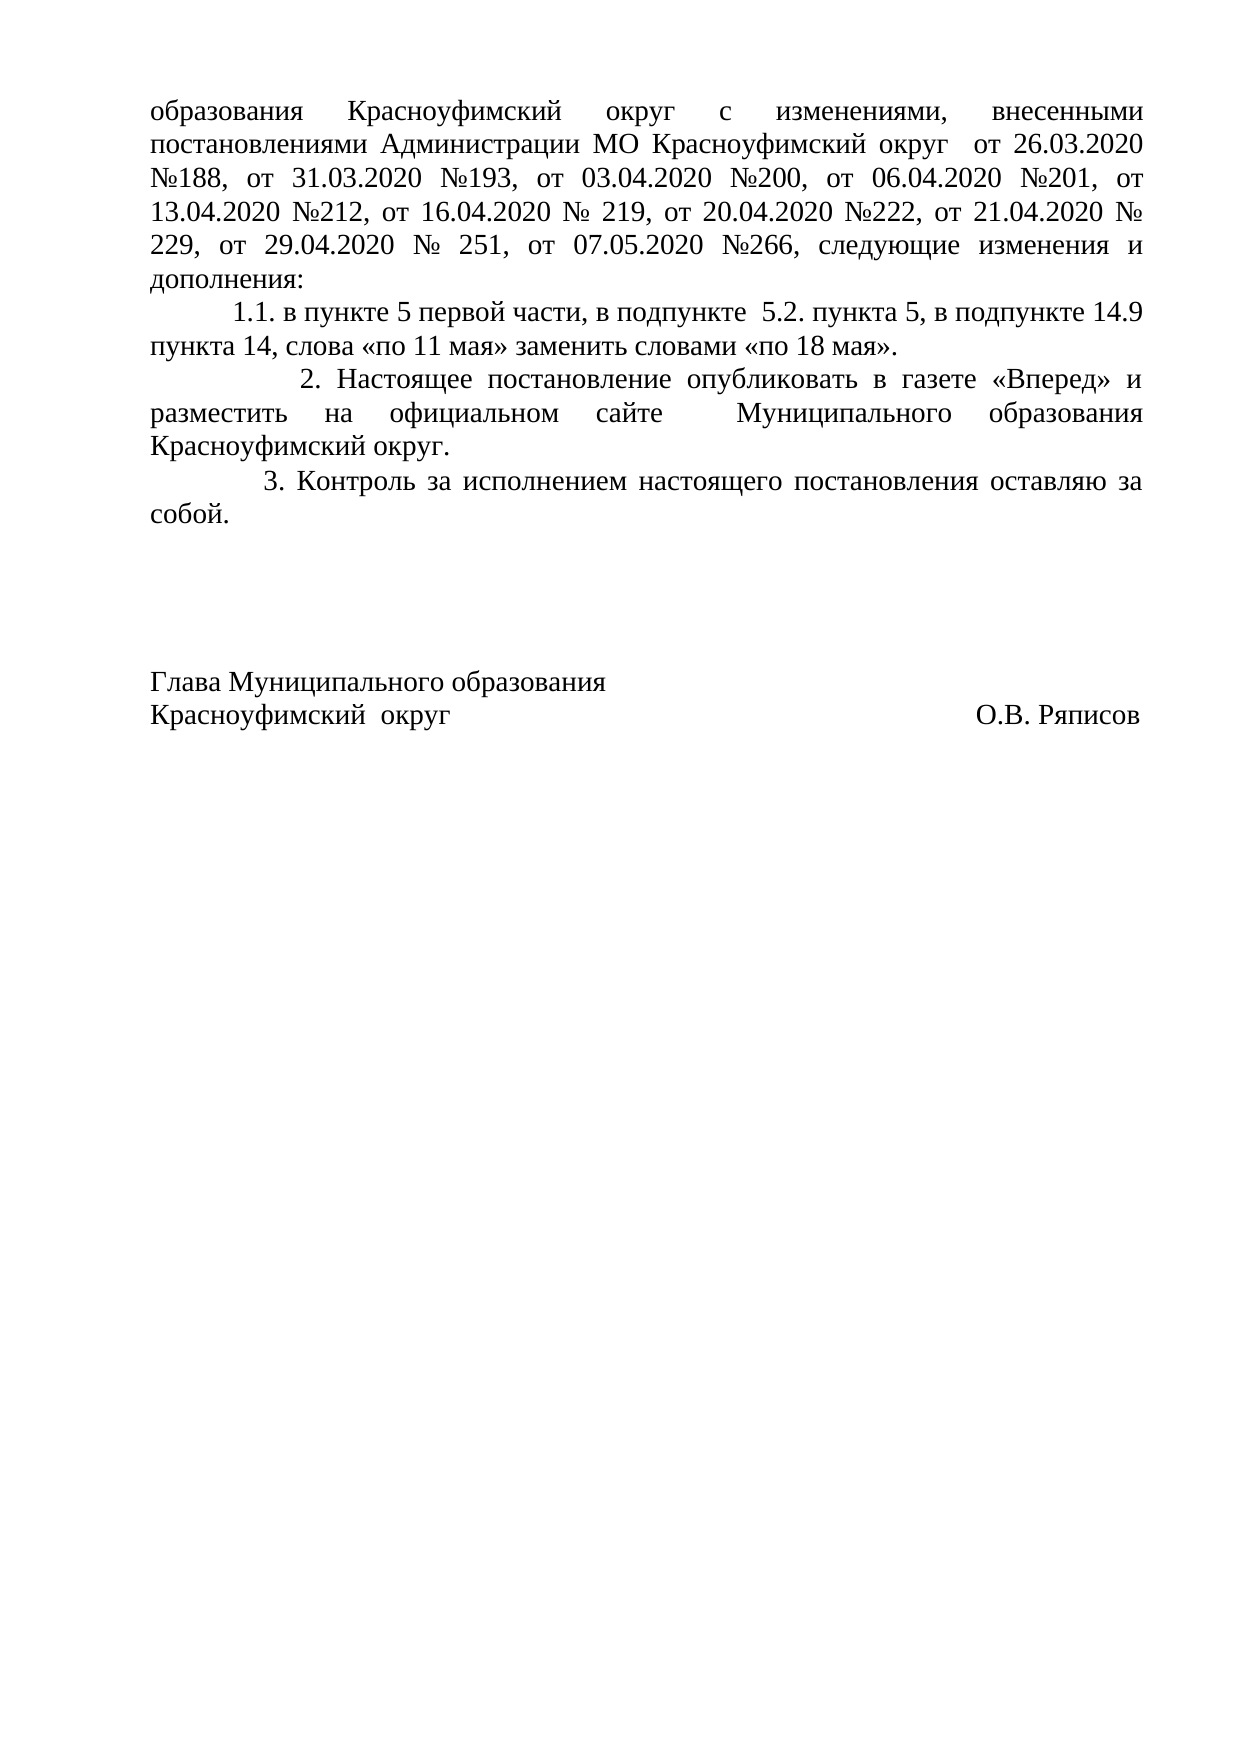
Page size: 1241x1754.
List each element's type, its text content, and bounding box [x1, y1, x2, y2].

text 3. Контроль за исполнением настоящего постановления оставляю за собой. [150, 463, 1144, 530]
text Красноуфимский округ О.В. Ряписов [150, 697, 1144, 731]
text Глава Муниципального образования [150, 664, 1144, 697]
text 1.1. в пункте 5 первой части, в подпункте 5.2. пункта 5, в подпункте 14.9 пункта 14, слова «по 11 мая» заменить словами «по 18 мая». [150, 295, 1144, 362]
text 2. Настоящее постановление опубликовать в газете «Вперед» и разместить на официальном сайте Муниципального образования Красноуфимский округ. [150, 362, 1144, 463]
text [150, 94, 1144, 295]
